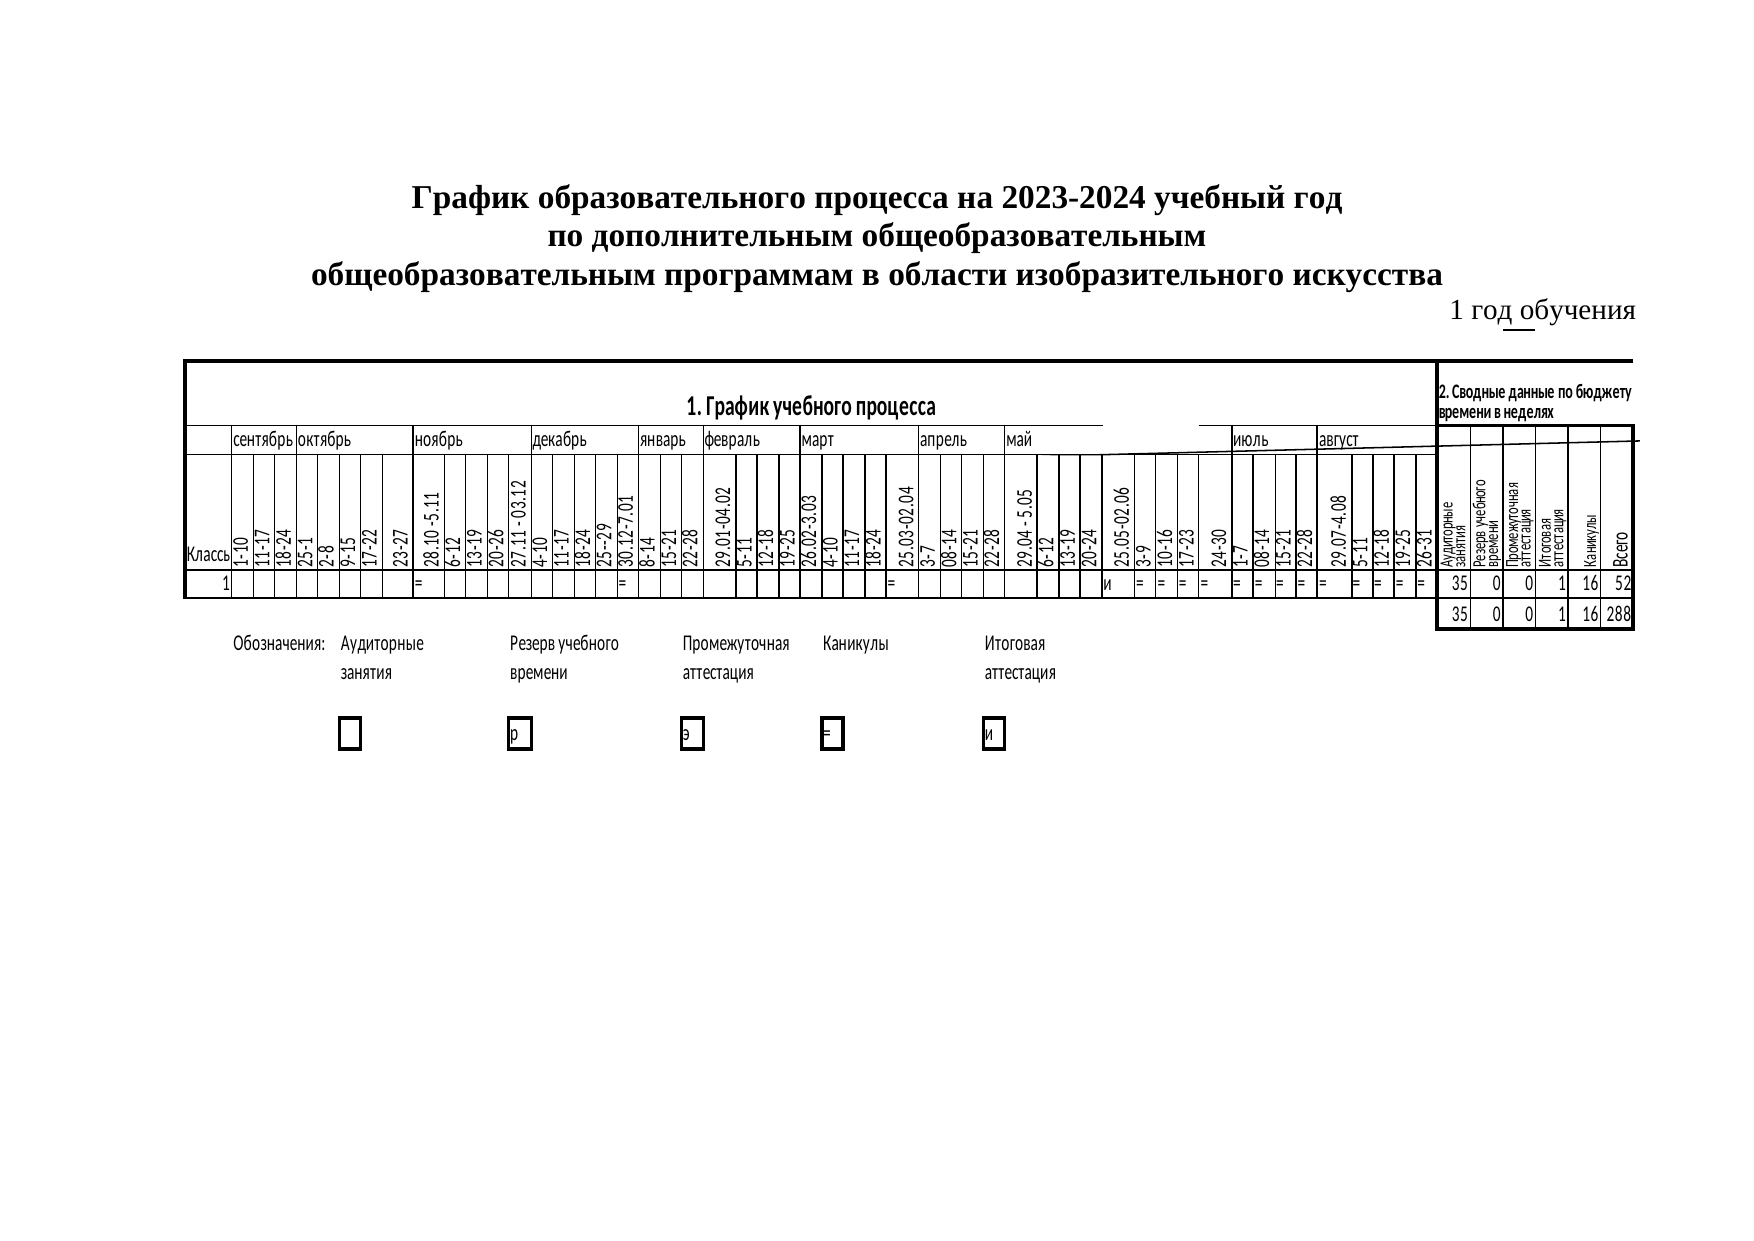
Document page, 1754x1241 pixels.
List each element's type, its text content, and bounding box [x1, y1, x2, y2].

text общеобразовательным программам в области изобразительного искусства [118, 254, 1636, 292]
text График образовательного процесса на 2023-2024 учебный год [118, 177, 1636, 216]
text по дополнительным общеобразовательным [118, 216, 1636, 254]
text 1 год обучения [118, 292, 1636, 1066]
